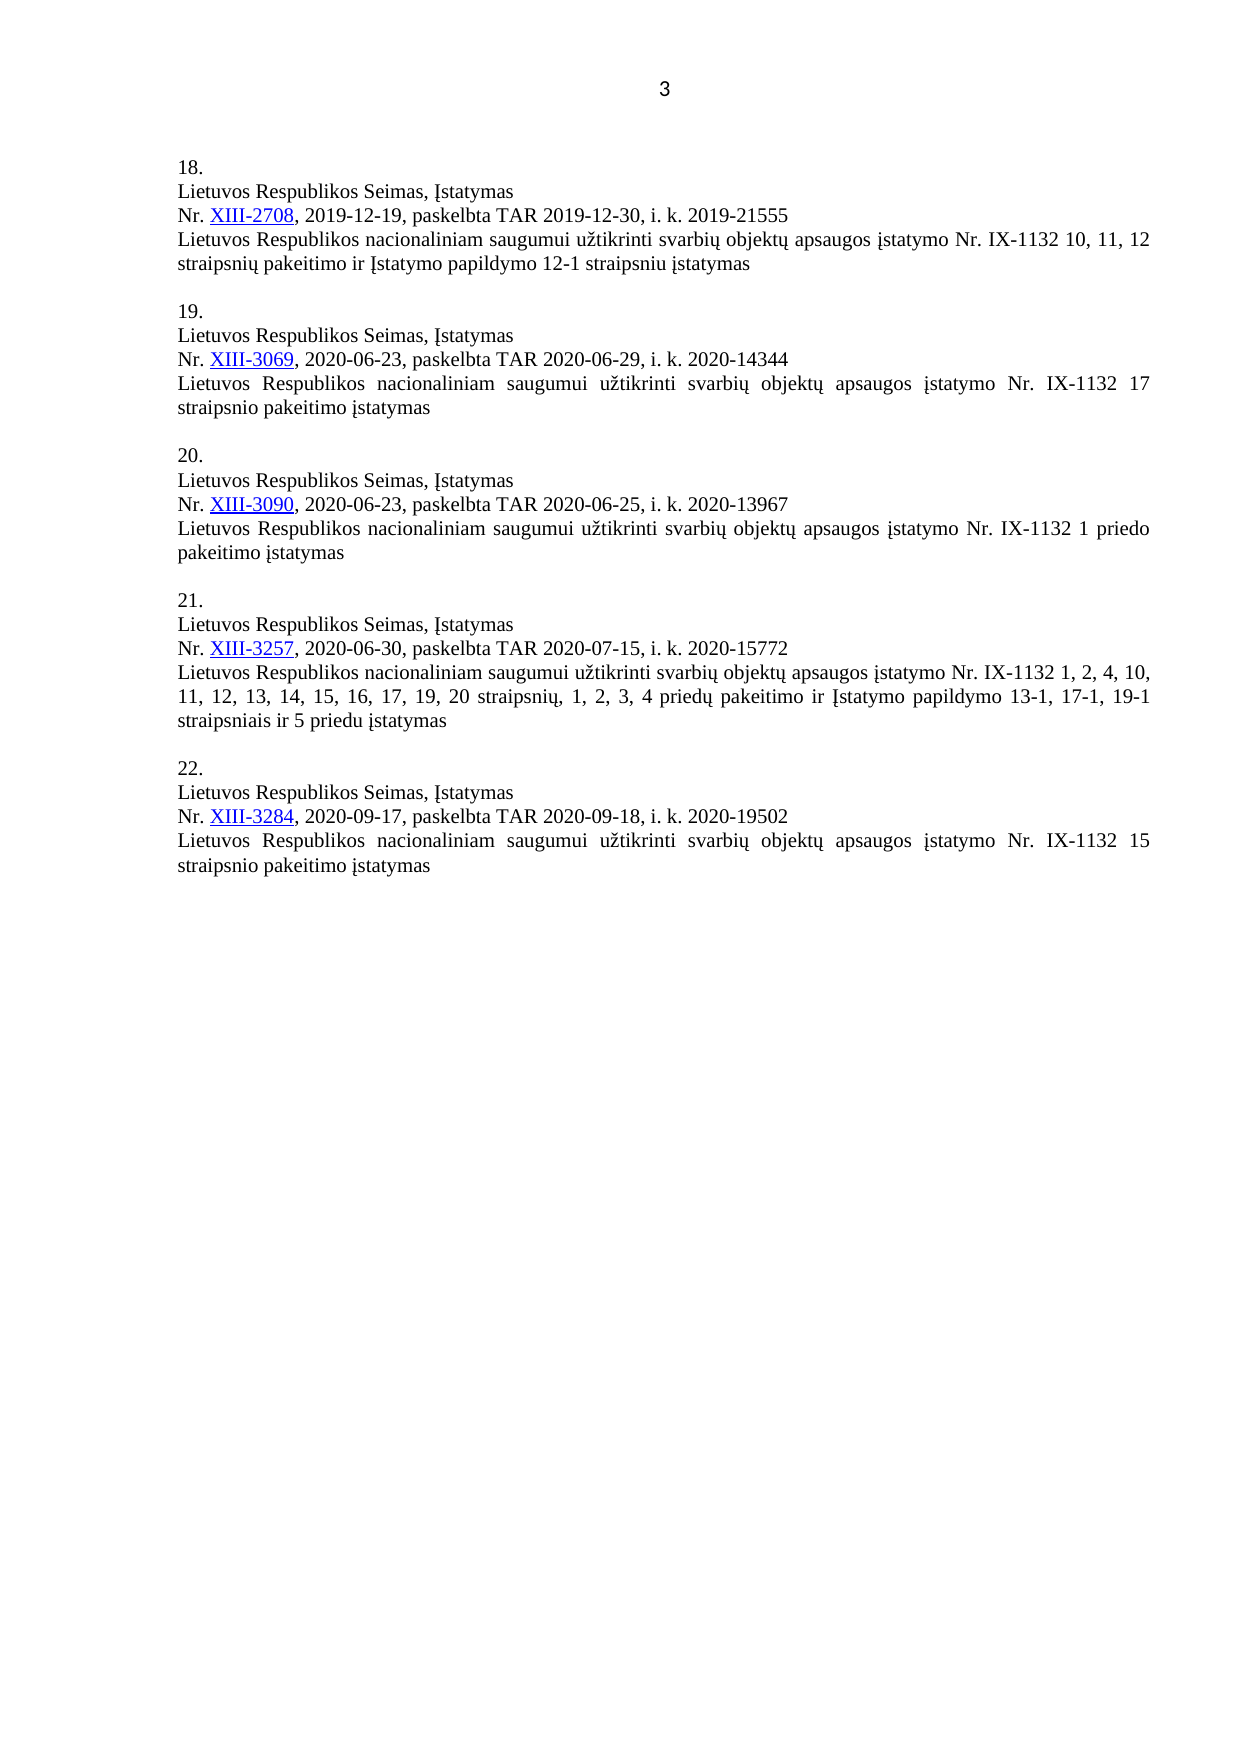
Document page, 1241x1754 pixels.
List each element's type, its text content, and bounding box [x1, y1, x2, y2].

text 19. [177, 299, 1152, 323]
text Lietuvos Respublikos Seimas, Įstatymas [177, 467, 1152, 492]
text Lietuvos Respublikos Seimas, Įstatymas [177, 780, 1152, 804]
text Nr. , 2019-12-19, paskelbta TAR 2019-12-30, i. k. 2019-21555 [177, 203, 1152, 227]
text 18. [177, 155, 1152, 179]
text Nr. , 2020-06-23, paskelbta TAR 2020-06-29, i. k. 2020-14344 [177, 347, 1152, 371]
text 22. [177, 756, 1152, 780]
text Nr. , 2020-09-17, paskelbta TAR 2020-09-18, i. k. 2020-19502 [177, 804, 1152, 828]
text Lietuvos Respublikos nacionaliniam saugumui užtikrinti svarbių objektų apsaugos įstatymo Nr. IX-1132 17 straipsnio pakeitimo įstatymas [177, 371, 1152, 419]
text Lietuvos Respublikos nacionaliniam saugumui užtikrinti svarbių objektų apsaugos įstatymo Nr. IX-1132 10, 11, 12 straipsnių pakeitimo ir Įstatymo papildymo 12-1 straipsniu įstatymas [177, 227, 1152, 275]
text Lietuvos Respublikos Seimas, Įstatymas [177, 612, 1152, 636]
text Nr. , 2020-06-30, paskelbta TAR 2020-07-15, i. k. 2020-15772 [177, 636, 1152, 660]
text Lietuvos Respublikos nacionaliniam saugumui užtikrinti svarbių objektų apsaugos įstatymo Nr. IX-1132 15 straipsnio pakeitimo įstatymas [177, 828, 1152, 877]
text Lietuvos Respublikos Seimas, Įstatymas [177, 179, 1152, 203]
text Lietuvos Respublikos Seimas, Įstatymas [177, 323, 1152, 347]
text 20. [177, 443, 1152, 467]
text Nr. , 2020-06-23, paskelbta TAR 2020-06-25, i. k. 2020-13967 [177, 492, 1152, 516]
text Lietuvos Respublikos nacionaliniam saugumui užtikrinti svarbių objektų apsaugos įstatymo Nr. IX-1132 1 priedo pakeitimo įstatymas [177, 516, 1152, 564]
text Lietuvos Respublikos nacionaliniam saugumui užtikrinti svarbių objektų apsaugos įstatymo Nr. IX-1132 1, 2, 4, 10, 11, 12, 13, 14, 15, 16, 17, 19, 20 straipsnių, 1, 2, 3, 4 priedų pakeitimo ir Įstatymo papildymo 13-1, 17-1, 19-1 straipsniais ir 5 priedu įstatymas [177, 660, 1152, 732]
text 21. [177, 588, 1152, 612]
